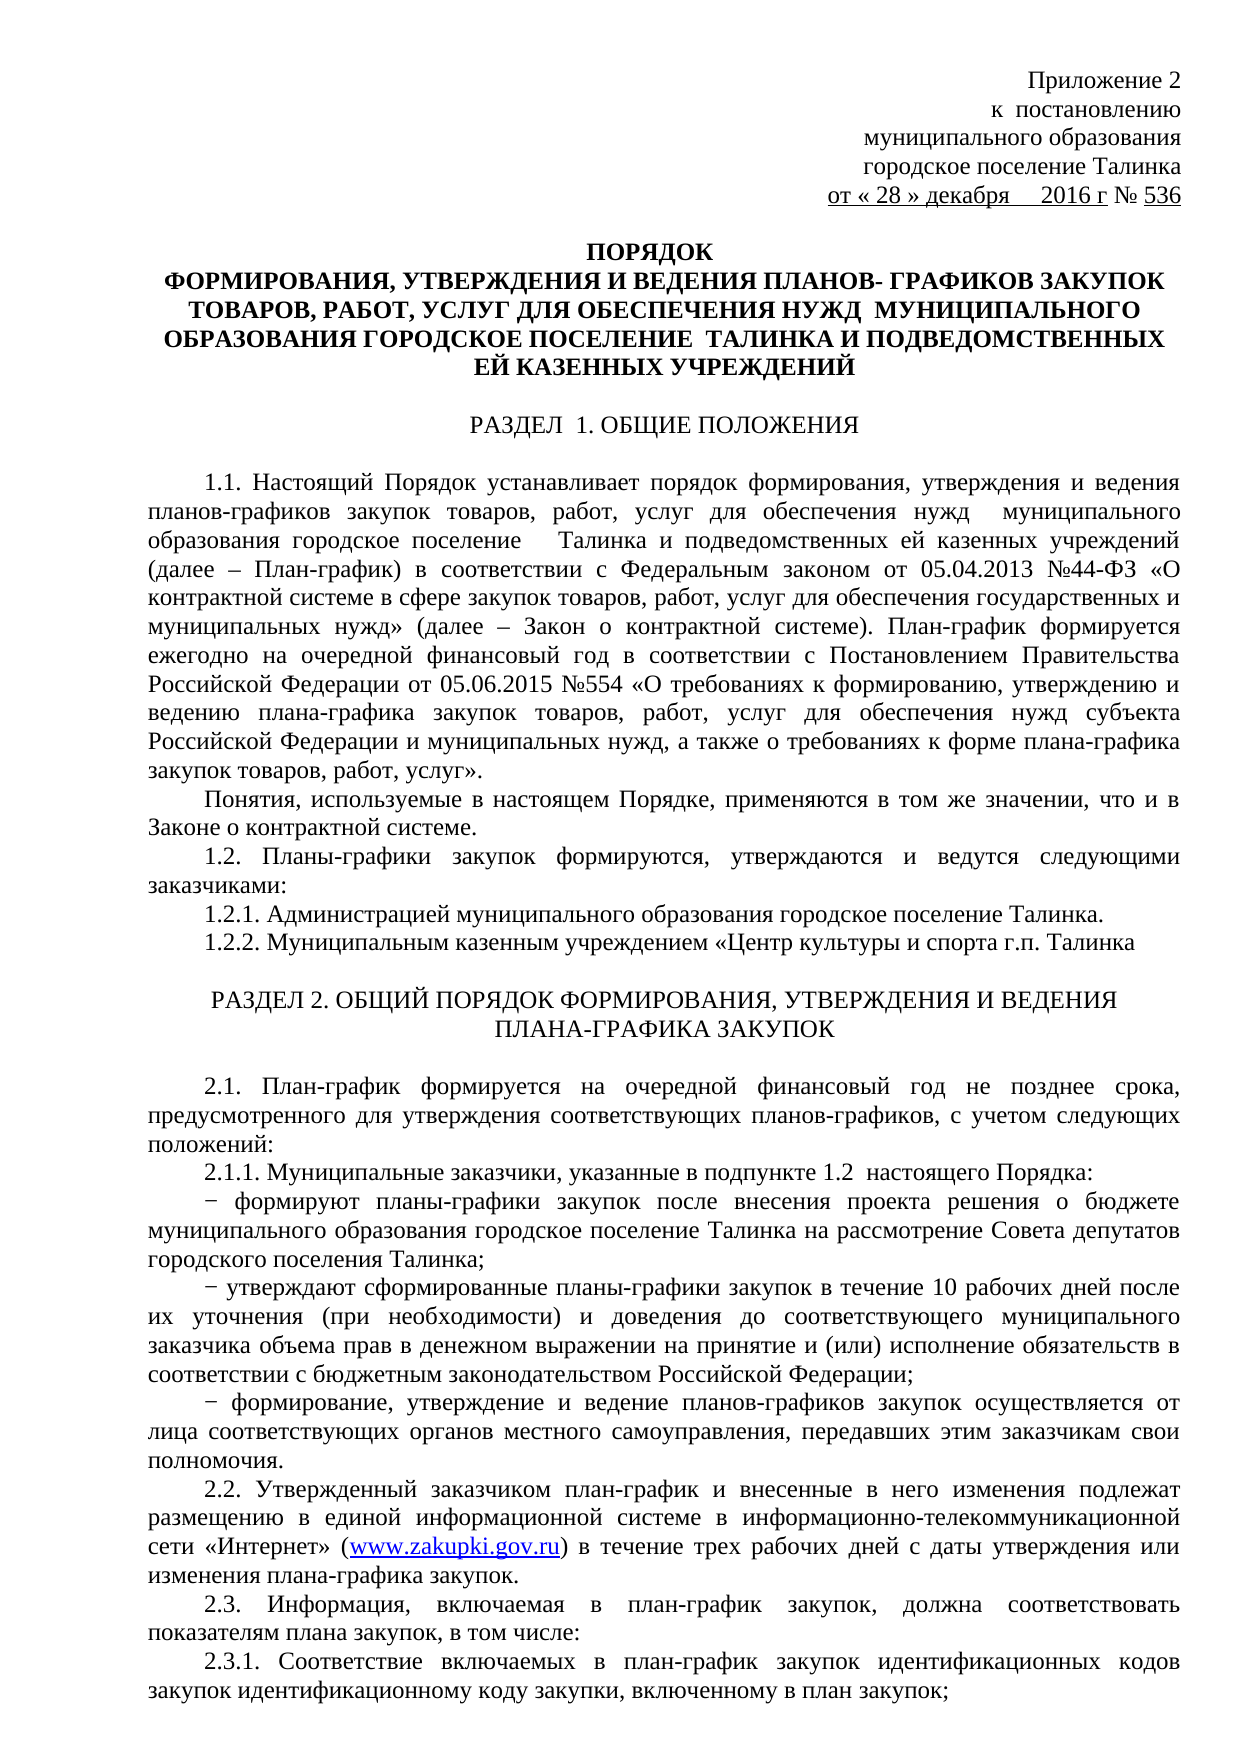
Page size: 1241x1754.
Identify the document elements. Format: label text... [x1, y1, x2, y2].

text 2.2. Утвержденный заказчиком план-график и внесенные в него изменения подлежат размещению в единой информационной системе в информационно-телекоммуникационной сети «Интернет» (www.zakupki.gov.ru) в течение трех рабочих дней с даты утверждения или изменения плана-графика закупок. [148, 1474, 1181, 1589]
text 2.3. Информация, включаемая в план-график закупок, должна соответствовать показателям плана закупок, в том числе: [148, 1589, 1181, 1646]
text 1.1. Настоящий Порядок устанавливает порядок формирования, утверждения и ведения планов-графиков закупок товаров, работ, услуг для обеспечения нужд муниципального образования городское поселение Талинка и подведомственных ей казенных учреждений (далее – План-график) в соответствии с Федеральным законом от 05.04.2013 №44-ФЗ «О контрактной системе в сфере закупок товаров, работ, услуг для обеспечения государственных и муниципальных нужд» (далее – Закон о контрактной системе). План-график формируется ежегодно на очередной финансовый год в соответствии с Постановлением Правительства Российской Федерации от 05.06.2015 №554 «О требованиях к формированию, утверждению и ведению плана-графика закупок товаров, работ, услуг для обеспечения нужд субъекта Российской Федерации и муниципальных нужд, а также о требованиях к форме плана-графика закупок товаров, работ, услуг». [148, 467, 1181, 784]
text от « 28 » декабря 2016 г № 536 [148, 180, 1181, 209]
text к постановлению [118, 94, 1181, 122]
text ПЛАНА-ГРАФИКА ЗАКУПОК [148, 1014, 1181, 1042]
text РАЗДЕЛ 1. ОБЩИЕ ПОЛОЖЕНИЯ [148, 410, 1181, 439]
text 2.3.1. Соответствие включаемых в план-график закупок идентификационных кодов закупок идентификационному коду закупки, включенному в план закупок; [148, 1646, 1181, 1704]
text 1.2. Планы-графики закупок формируются, утверждаются и ведутся следующими заказчиками: [148, 841, 1181, 899]
text ФОРМИРОВАНИЯ, УТВЕРЖДЕНИЯ И ВЕДЕНИЯ ПЛАНОВ- ГРАФИКОВ ЗАКУПОК ТОВАРОВ, РАБОТ, УСЛУГ ДЛЯ ОБЕСПЕЧЕНИЯ НУЖД МУНИЦИПАЛЬНОГО ОБРАЗОВАНИЯ ГОРОДСКОЕ ПОСЕЛЕНИЕ ТАЛИНКА И ПОДВЕДОМСТВЕННЫХ ЕЙ КАЗЕННЫХ УЧРЕЖДЕНИЙ [148, 266, 1181, 381]
text городское поселение Талинка [118, 151, 1181, 180]
text 2.1.1. Муниципальные заказчики, указанные в подпункте 1.2 настоящего Порядка: [148, 1157, 1181, 1186]
text 1.2.2. Муниципальным казенным учреждением «Центр культуры и спорта г.п. Талинка [148, 927, 1181, 956]
text ПОРЯДОК [118, 237, 1181, 266]
text Приложение 2 [118, 65, 1181, 94]
text − формирование, утверждение и ведение планов-графиков закупок осуществляется от лица соответствующих органов местного самоуправления, передавших этим заказчикам свои полномочия. [148, 1387, 1181, 1474]
text − утверждают сформированные планы-графики закупок в течение 10 рабочих дней после их уточнения (при необходимости) и доведения до соответствующего муниципального заказчика объема прав в денежном выражении на принятие и (или) исполнение обязательств в соответствии с бюджетным законодательством Российской Федерации; [148, 1272, 1181, 1387]
text муниципального образования [118, 122, 1181, 151]
text Понятия, используемые в настоящем Порядке, применяются в том же значении, что и в Законе о контрактной системе. [148, 784, 1181, 841]
text 2.1. План-график формируется на очередной финансовый год не позднее срока, предусмотренного для утверждения соответствующих планов-графиков, с учетом следующих положений: [148, 1071, 1181, 1157]
text РАЗДЕЛ 2. ОБЩИЙ ПОРЯДОК ФОРМИРОВАНИЯ, УТВЕРЖДЕНИЯ И ВЕДЕНИЯ [148, 985, 1181, 1014]
text 1.2.1. Администрацией муниципального образования городское поселение Талинка. [148, 899, 1181, 927]
text − формируют планы-графики закупок после внесения проекта решения о бюджете муниципального образования городское поселение Талинка на рассмотрение Совета депутатов городского поселения Талинка; [148, 1186, 1181, 1272]
